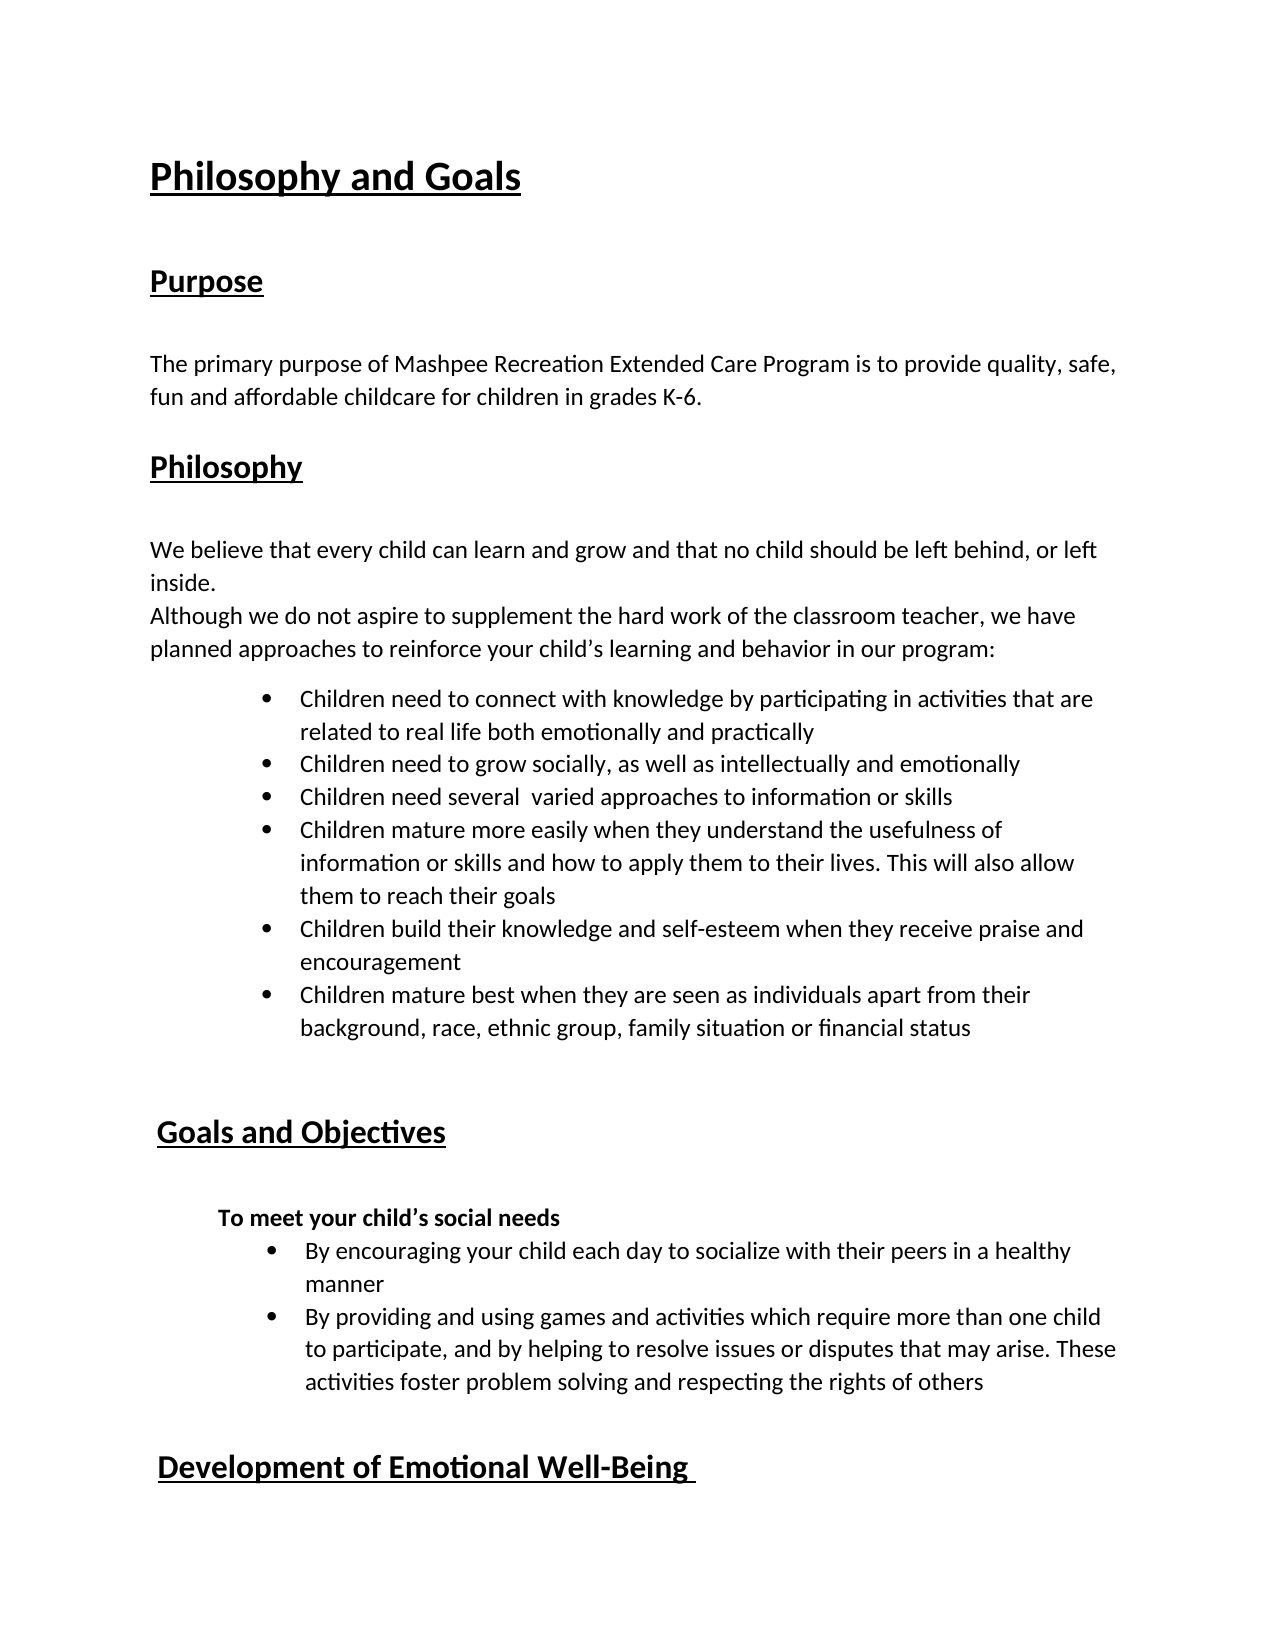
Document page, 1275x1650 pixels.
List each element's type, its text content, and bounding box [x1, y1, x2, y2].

text The primary purpose of Mashpee Recreation Extended Care Program is to provide quality, safe, fun and affordable childcare for children in grades K-6. [150, 348, 1125, 411]
list Children build their knowledge and self-esteem when they receive praise and encouragement [262, 913, 1125, 977]
text To meet your child’s social needs [150, 1202, 1125, 1232]
list Children need to grow socially, as well as intellectually and emotionally [262, 748, 1125, 779]
text Development of Emotional Well-Being [150, 1446, 1125, 1487]
list Children mature more easily when they understand the usefulness of information or skills and how to apply them to their lives. This will also allow them to reach their goals [262, 814, 1125, 911]
list Children need several varied approaches to information or skills [262, 781, 1125, 812]
text Philosophy [150, 446, 1125, 487]
list Children mature best when they are seen as individuals apart from their background, race, ethnic group, family situation or financial status [262, 979, 1125, 1042]
text Purpose [150, 260, 1125, 301]
text Although we do not aspire to supplement the hard work of the classroom teacher, we have planned approaches to reinforce your child’s learning and behavior in our program: [150, 600, 1125, 664]
list By providing and using games and activities which require more than one child to participate, and by helping to resolve issues or disputes that may arise. These activities foster problem solving and respecting the rights of others [267, 1301, 1125, 1397]
text Philosophy and Goals [150, 150, 1125, 201]
list By encouraging your child each day to socialize with their peers in a healthy manner [267, 1235, 1125, 1298]
text We believe that every child can learn and grow and that no child should be left behind, or left inside. [150, 534, 1125, 598]
list Children need to connect with knowledge by participating in activities that are related to real life both emotionally and practically [262, 683, 1125, 746]
text Goals and Objectives [150, 1111, 1125, 1152]
